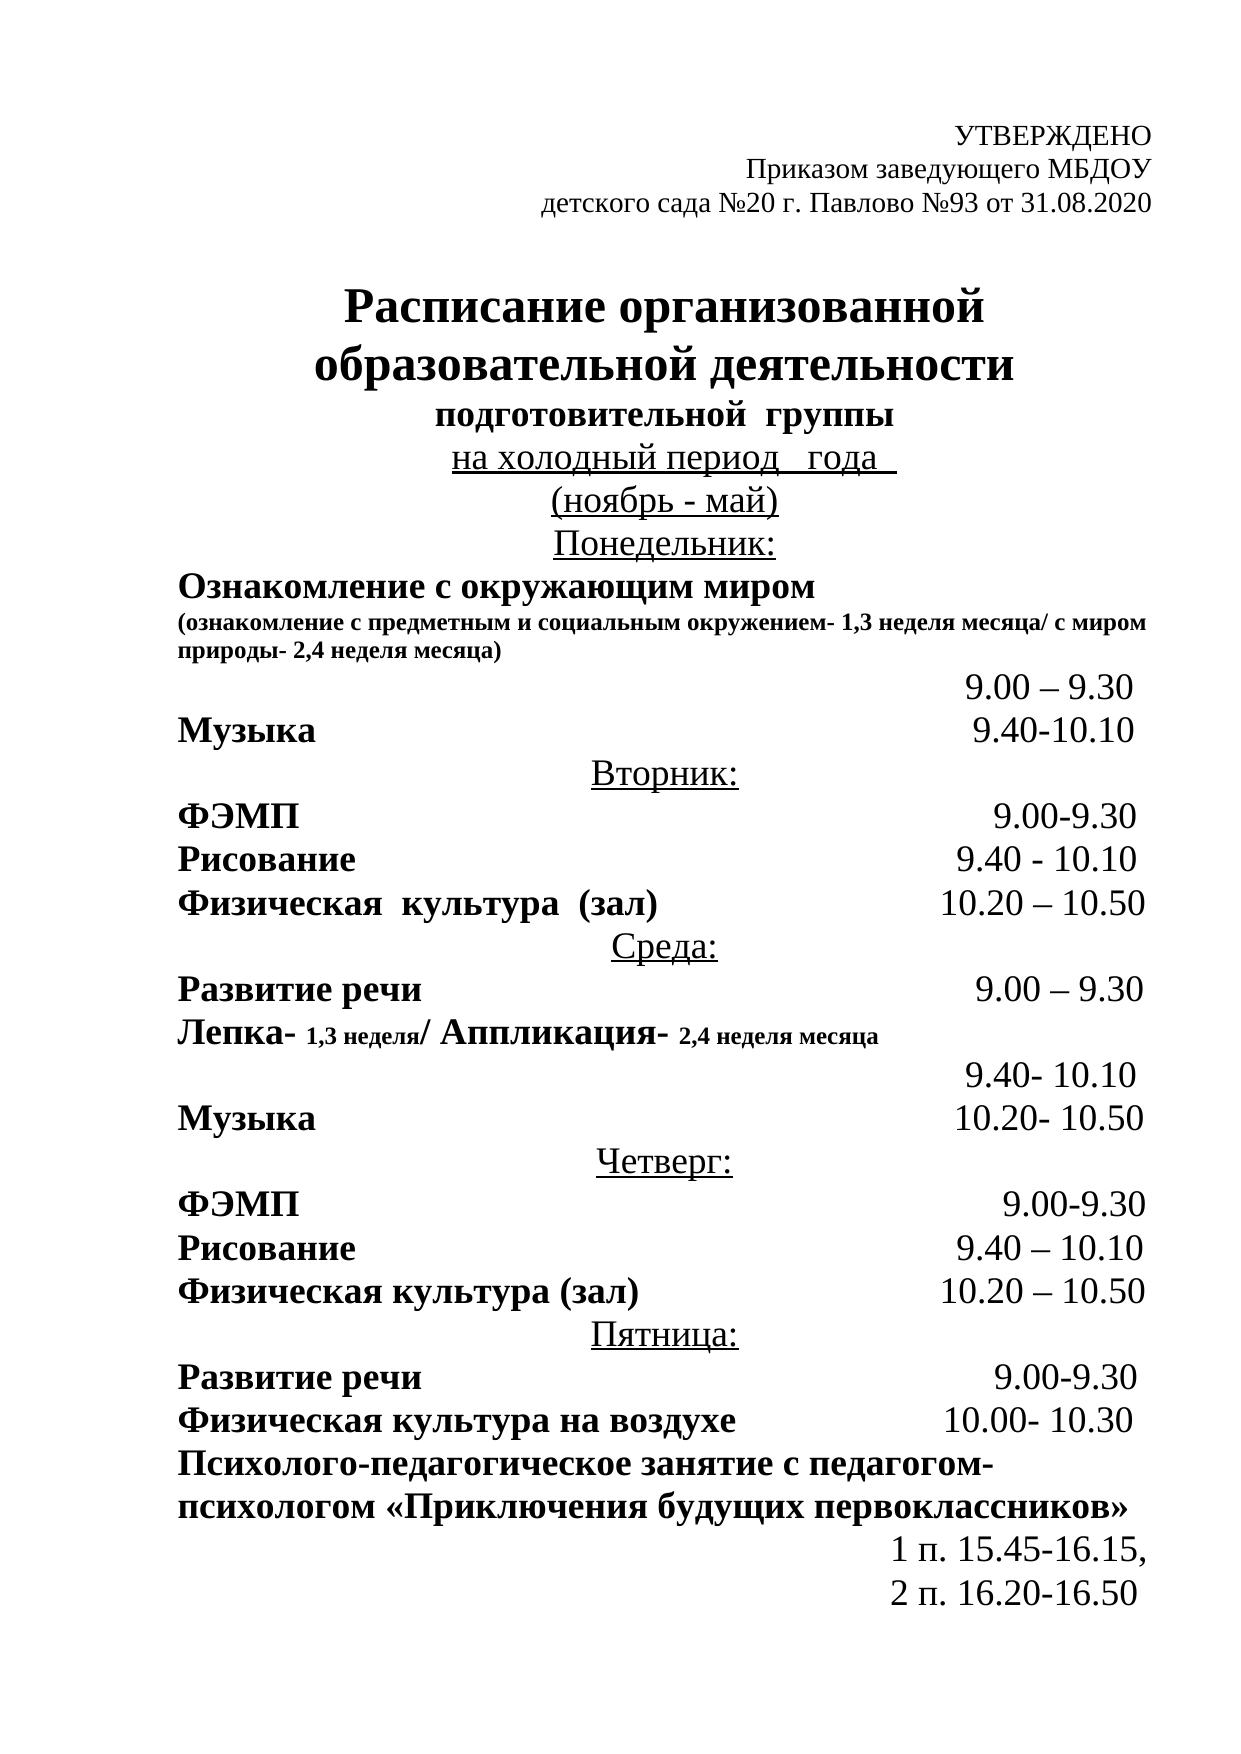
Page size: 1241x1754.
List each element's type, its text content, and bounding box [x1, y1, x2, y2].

text Психолого-педагогическое занятие с педагогом- психологом «Приключения будущих первоклассников» [177, 1441, 1152, 1527]
text Приказом заведующего МБДОУ [177, 152, 1152, 185]
text Музыка 10.20- 10.50 [177, 1096, 1152, 1139]
text Физическая культура (зал) 10.20 – 10.50 [177, 1268, 1152, 1311]
text ФЭМП 9.00-9.30 [177, 794, 1152, 837]
text Четверг: [177, 1139, 1152, 1182]
text Рисование 9.40 - 10.10 [177, 837, 1152, 880]
text 9.00 – 9.30 [177, 664, 1152, 707]
text Среда: [177, 923, 1152, 966]
text Рисование 9.40 – 10.10 [177, 1225, 1152, 1268]
text Вторник: [177, 751, 1152, 794]
text Физическая культура на воздухе 10.00- 10.30 [177, 1397, 1152, 1441]
text Развитие речи 9.00-9.30 [177, 1354, 1152, 1397]
text Пятница: [177, 1311, 1152, 1354]
text Понедельник: [177, 521, 1152, 564]
text подготовительной группы [177, 391, 1152, 434]
text на холодный период года [177, 434, 1152, 477]
text (ознакомление с предметным и социальным окружением- 1,3 неделя месяца/ с миром природы- 2,4 неделя месяца) [177, 607, 1152, 664]
text Расписание организованной образовательной деятельности [177, 276, 1152, 391]
text детского сада №20 г. Павлово №93 от 31.08.2020 [177, 185, 1152, 219]
text Ознакомление с окружающим миром [177, 564, 1152, 607]
text Лепка- 1,3 неделя/ Аппликация- 2,4 неделя месяца [177, 1009, 1152, 1052]
text (ноябрь - май) [177, 477, 1152, 521]
text ФЭМП 9.00-9.30 [177, 1182, 1152, 1225]
text Развитие речи 9.00 – 9.30 [177, 966, 1152, 1009]
text УТВЕРЖДЕНО [177, 118, 1152, 152]
text 2 п. 16.20-16.50 [177, 1570, 1152, 1613]
text Музыка 9.40-10.10 [177, 707, 1152, 751]
text 1 п. 15.45-16.15, [177, 1527, 1152, 1570]
text 9.40- 10.10 [177, 1052, 1152, 1096]
text Физическая культура (зал) 10.20 – 10.50 [177, 880, 1152, 923]
